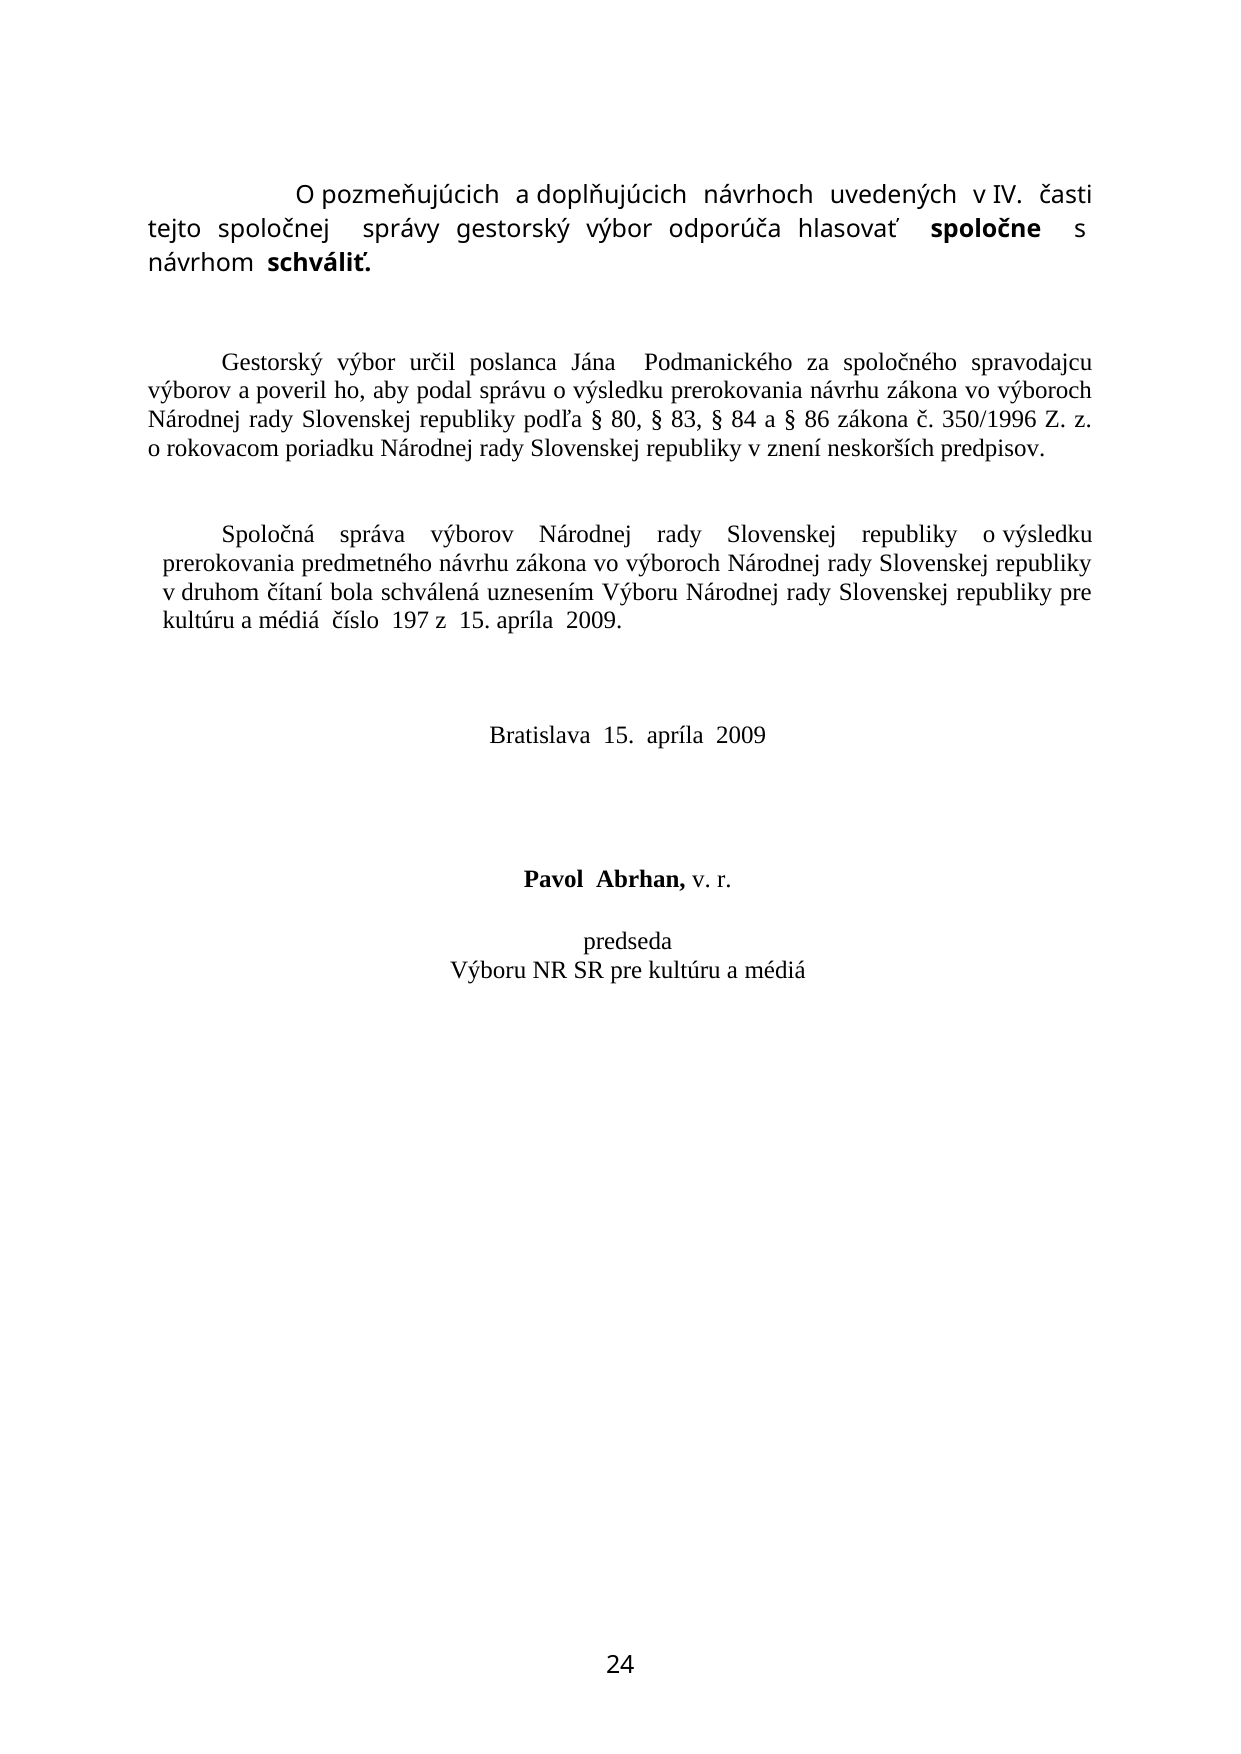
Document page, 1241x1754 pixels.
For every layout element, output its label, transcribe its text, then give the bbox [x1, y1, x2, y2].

text Gestorský výbor určil poslanca Jána Podmanického za spoločného spravodajcu výborov a poveril ho, aby podal správu o výsledku prerokovania návrhu zákona vo výboroch Národnej rady Slovenskej republiky podľa § 80, § 83, § § 86 zákona č. 350/1996 Z. z. o rokovacom poriadku Národnej rady Slovenskej republiky v znení neskorších predpisov. [148, 347, 1093, 462]
text Bratislava 15. apríla 2009 [162, 720, 1093, 749]
text Výboru NR SR pre kultúru a médiá [162, 955, 1093, 984]
text O pozmeňujúcich a doplňujúcich návrhoch uvedených v IV. časti tejto spoločnej správy gestorský výbor odporúča hlasovať spoločne s návrhom schváliť. [148, 176, 1093, 278]
text predseda [162, 926, 1093, 955]
text Spoločná správa výborov Národnej rady Slovenskej republiky o výsledku prerokovania predmetného návrhu zákona vo výboroch Národnej rady Slovenskej republiky v druhom čítaní bola schválená uznesením Výboru Národnej rady Slovenskej republiky pre kultúru a médiá číslo 197 z 15. apríla 2009. [162, 519, 1093, 634]
text Pavol Abrhan, v. r. [162, 864, 1093, 893]
